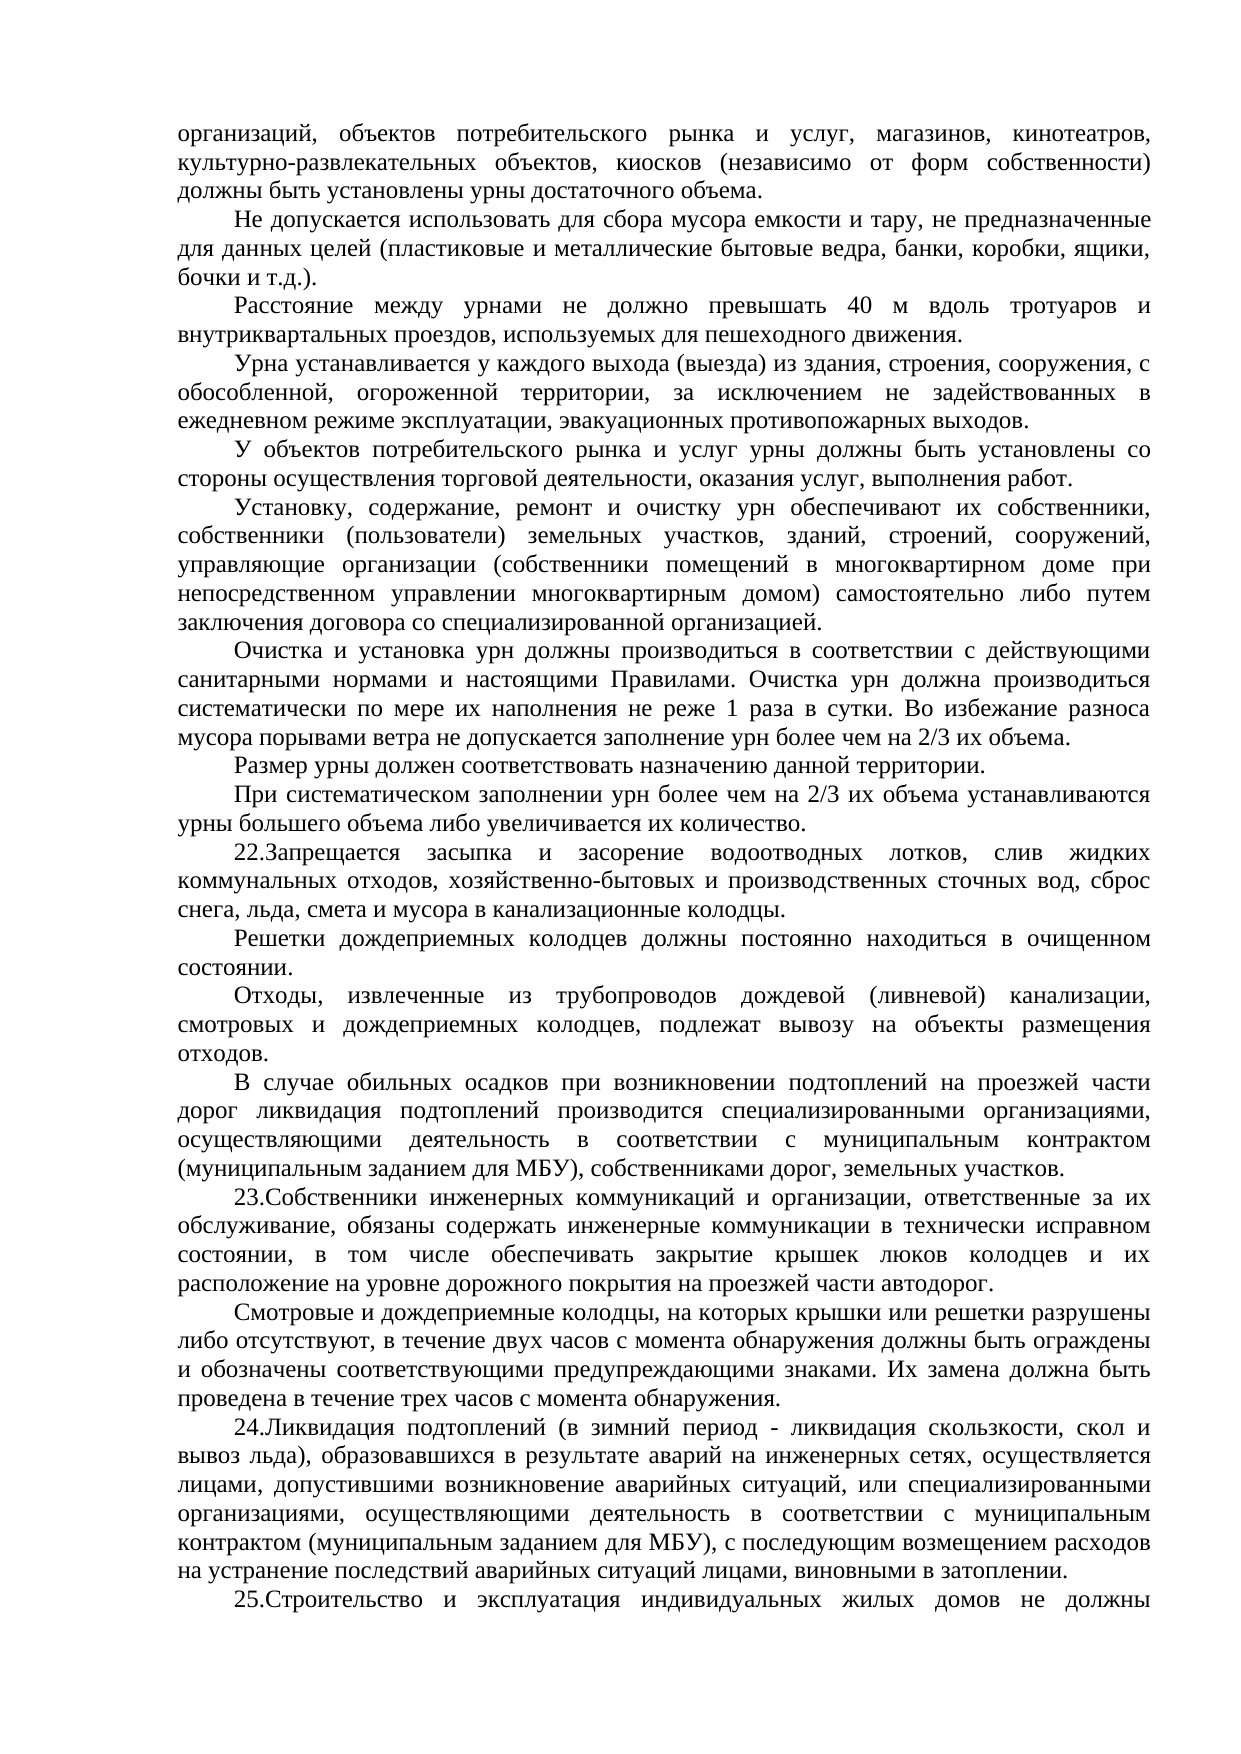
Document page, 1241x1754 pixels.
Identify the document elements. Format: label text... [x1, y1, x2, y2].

text В случае обильных осадков при возникновении подтоплений на проезжей части дорог ликвидация подтоплений производится специализированными организациями, осуществляющими деятельность в соответствии с муниципальным контрактом (муниципальным заданием для МБУ), собственниками дорог, земельных участков. [177, 1067, 1152, 1182]
text 22.Запрещается засыпка и засорение водоотводных лотков, слив жидких коммунальных отходов, хозяйственно-бытовых и производственных сточных вод, сброс снега, льда, смета и мусора в канализационные колодцы. [177, 837, 1152, 923]
text Очистка и установка урн должны производиться в соответствии с действующими санитарными нормами и настоящими Правилами. Очистка урн должна производиться систематически по мере их наполнения не реже 1 раза в сутки. Во избежание разноса мусора порывами ветра не допускается заполнение урн более чем на 2/3 их объема. [177, 636, 1152, 751]
text Установку, содержание, ремонт и очистку урн обеспечивают их собственники, собственники (пользователи) земельных участков, зданий, строений, сооружений, управляющие организации (собственники помещений в многоквартирном доме при непосредственном управлении многоквартирным домом) самостоятельно либо путем заключения договора со специализированной организацией. [177, 492, 1152, 636]
text 23.Собственники инженерных коммуникаций и организации, ответственные за их обслуживание, обязаны содержать инженерные коммуникации в технически исправном состоянии, в том числе обеспечивать закрытие крышек люков колодцев и их расположение на уровне дорожного покрытия на проезжей части автодорог. [177, 1182, 1152, 1297]
text У объектов потребительского рынка и услуг урны должны быть установлены со стороны осуществления торговой деятельности, оказания услуг, выполнения работ. [177, 434, 1152, 492]
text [177, 1584, 1152, 1613]
text Расстояние между урнами не должно превышать 40 м вдоль тротуаров и внутриквартальных проездов, используемых для пешеходного движения. [177, 291, 1152, 348]
text Не допускается использовать для сбора мусора емкости и тару, не предназначенные для данных целей (пластиковые и металлические бытовые ведра, банки, коробки, ящики, бочки и т.д.). [177, 204, 1152, 291]
text Отходы, извлеченные из трубопроводов дождевой (ливневой) канализации, смотровых и дождеприемных колодцев, подлежат вывозу на объекты размещения отходов. [177, 981, 1152, 1067]
text Решетки дождеприемных колодцев должны постоянно находиться в очищенном состоянии. [177, 923, 1152, 981]
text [177, 118, 1152, 204]
text Урна устанавливается у каждого выхода (выезда) из здания, строения, сооружения, с обособленной, огороженной территории, за исключением не задействованных в ежедневном режиме эксплуатации, эвакуационных противопожарных выходов. [177, 348, 1152, 434]
text При систематическом заполнении урн более чем на 2/3 их объема устанавливаются урны большего объема либо увеличивается их количество. [177, 779, 1152, 837]
text 24.Ликвидация подтоплений (в зимний период - ликвидация скользкости, скол и вывоз льда), образовавшихся в результате аварий на инженерных сетях, осуществляется лицами, допустившими возникновение аварийных ситуаций, или специализированными организациями, осуществляющими деятельность в соответствии с муниципальным контрактом (муниципальным заданием для МБУ), с последующим возмещением расходов на устранение последствий аварийных ситуаций лицами, виновными в затоплении. [177, 1412, 1152, 1584]
text Смотровые и дождеприемные колодцы, на которых крышки или решетки разрушены либо отсутствуют, в течение двух часов с момента обнаружения должны быть ограждены и обозначены соответствующими предупреждающими знаками. Их замена должна быть проведена в течение трех часов с момента обнаружения. [177, 1297, 1152, 1412]
text Размер урны должен соответствовать назначению данной территории. [177, 751, 1152, 779]
